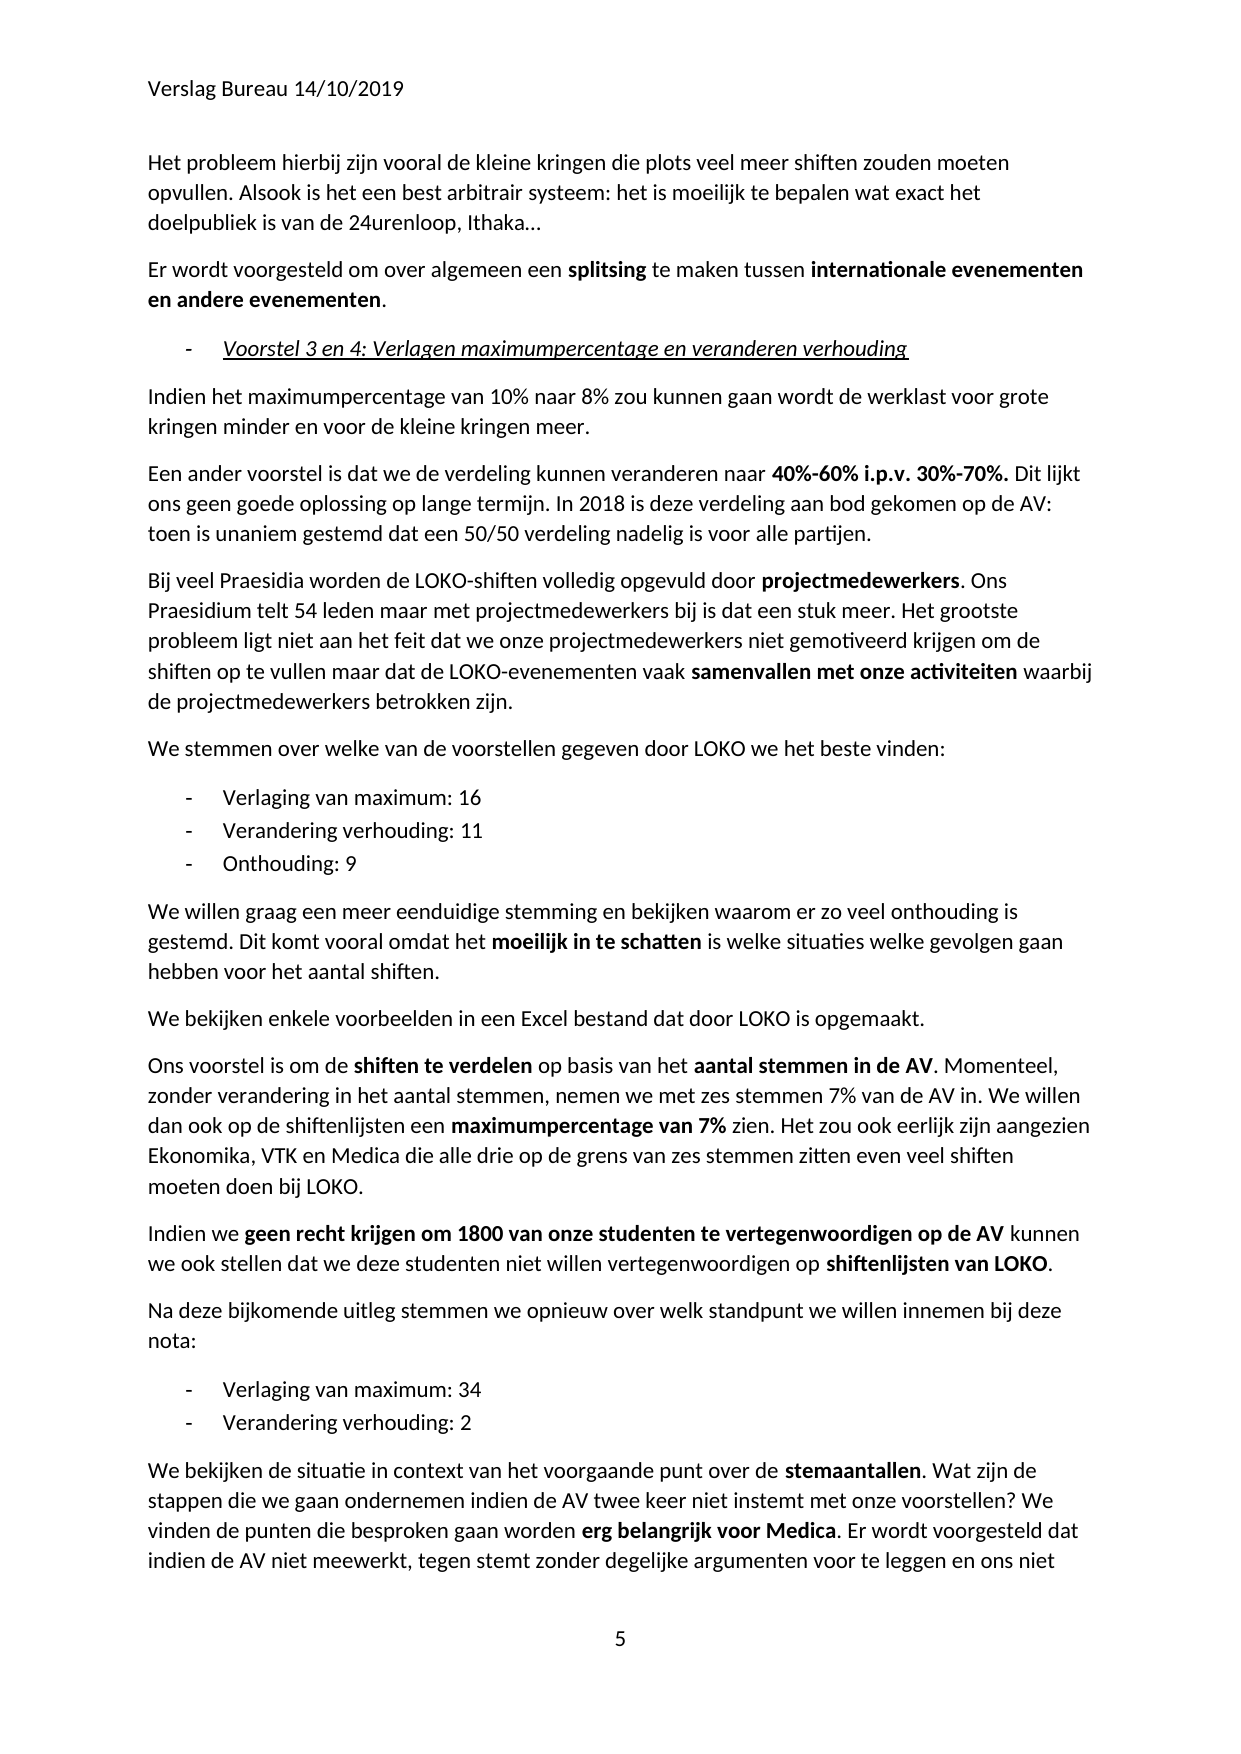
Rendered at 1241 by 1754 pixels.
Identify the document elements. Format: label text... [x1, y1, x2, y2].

list Voorstel 3 en 4: Verlagen maximumpercentage en veranderen verhouding [185, 332, 1093, 363]
text We bekijken enkele voorbeelden in een Excel bestand dat door LOKO is opgemaakt. [148, 1004, 1093, 1032]
list Verandering verhouding: 2 [185, 1406, 1093, 1437]
text We willen graag een meer eenduidige stemming en bekijken waarom er zo veel onthouding is gestemd. Dit komt vooral omdat het moeilijk in te schatten is welke situaties welke gevolgen gaan hebben voor het aantal shiften. [148, 897, 1093, 985]
list Verandering verhouding: 11 [185, 814, 1093, 845]
text Indien we geen recht krijgen om 1800 van onze studenten te vertegenwoordigen op de AV kunnen we ook stellen dat we deze studenten niet willen vertegenwoordigen op shiftenlijsten van LOKO. [148, 1219, 1093, 1277]
list Verlaging van maximum: 16 [185, 781, 1093, 812]
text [148, 1456, 1093, 1574]
text Een ander voorstel is dat we de verdeling kunnen veranderen naar 40%-60% i.p.v. 30%-70%. Dit lijkt ons geen goede oplossing op lange termijn. In 2018 is deze verdeling aan bod gekomen op de AV: toen is unaniem gestemd dat een 50/50 verdeling nadelig is voor alle partijen. [148, 459, 1093, 547]
text Na deze bijkomende uitleg stemmen we opnieuw over welk standpunt we willen innemen bij deze nota: [148, 1296, 1093, 1354]
text Er wordt voorgesteld om over algemeen een splitsing te maken tussen internationale evenementen en andere evenementen. [148, 255, 1093, 313]
text We stemmen over welke van de voorstellen gegeven door LOKO we het beste vinden: [148, 734, 1093, 762]
text Bij veel Praesidia worden de LOKO-shiften volledig opgevuld door projectmedewerkers. Ons Praesidium telt 54 leden maar met projectmedewerkers bij is dat een stuk meer. Het grootste probleem ligt niet aan het feit dat we onze projectmedewerkers niet gemotiveerd krijgen om de shiften op te vullen maar dat de LOKO-evenementen vaak samenvallen met onze activiteiten waarbij de projectmedewerkers betrokken zijn. [148, 566, 1093, 715]
list Onthouding: 9 [185, 847, 1093, 878]
text Het probleem hierbij zijn vooral de kleine kringen die plots veel meer shiften zouden moeten opvullen. Alsook is het een best arbitrair systeem: het is moeilijk te bepalen wat exact het doelpubliek is van de 24urenloop, Ithaka… [148, 148, 1093, 236]
text Indien het maximumpercentage van 10% naar 8% zou kunnen gaan wordt de werklast voor grote kringen minder en voor de kleine kringen meer. [148, 382, 1093, 440]
text Ons voorstel is om de shiften te verdelen op basis van het aantal stemmen in de AV. Momenteel, zonder verandering in het aantal stemmen, nemen we met zes stemmen 7% van de AV in. We willen dan ook op de shiftenlijsten een maximumpercentage van 7% zien. Het zou ook eerlijk zijn aangezien Ekonomika, VTK en Medica die alle drie op de grens van zes stemmen zitten even veel shiften moeten doen bij LOKO. [148, 1051, 1093, 1200]
list Verlaging van maximum: 34 [185, 1373, 1093, 1404]
